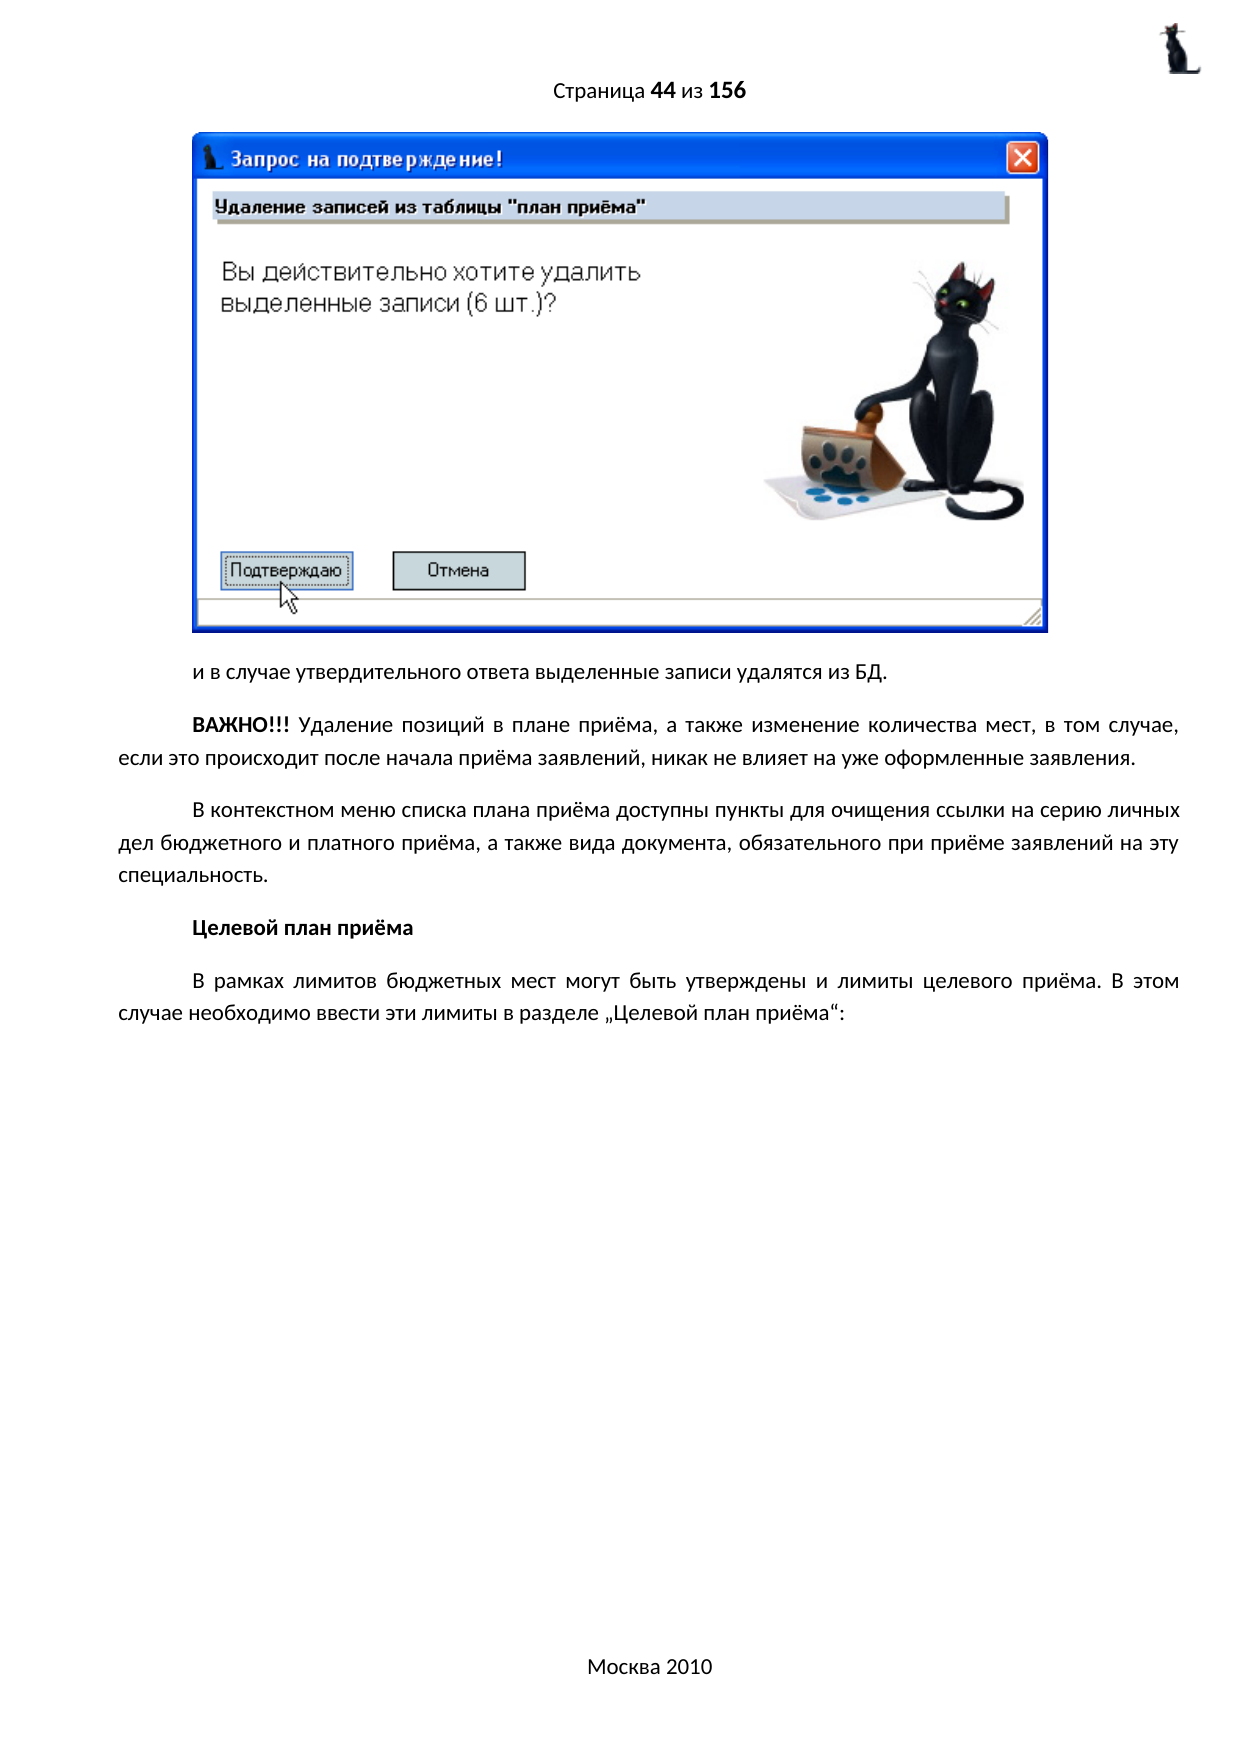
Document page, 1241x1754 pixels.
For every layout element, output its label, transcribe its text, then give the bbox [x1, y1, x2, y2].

text ВАЖНО!!! Удаление позиций в плане приёма, а также изменение количества мест, в том случае, если это происходит после начала приёма заявлений, никак не влияет на уже оформленные заявления. [118, 710, 1181, 771]
text и в случае утвердительного ответа выделенные записи удалятся из БД. [118, 657, 1181, 685]
picture [1154, 23, 1205, 74]
text В рамках лимитов бюджетных мест могут быть утверждены и лимиты целевого приёма. В этом случае необходимо ввести эти лимиты в разделе „Целевой план приёма“: [118, 966, 1181, 1026]
text В контекстном меню списка плана приёма доступны пункты для очищения ссылки на серию личных дел бюджетного и платного приёма, а также вида документа, обязательного при приёме заявлений на эту специальность. [118, 796, 1181, 888]
picture [192, 132, 1049, 633]
text Целевой план приёма [118, 913, 1181, 941]
